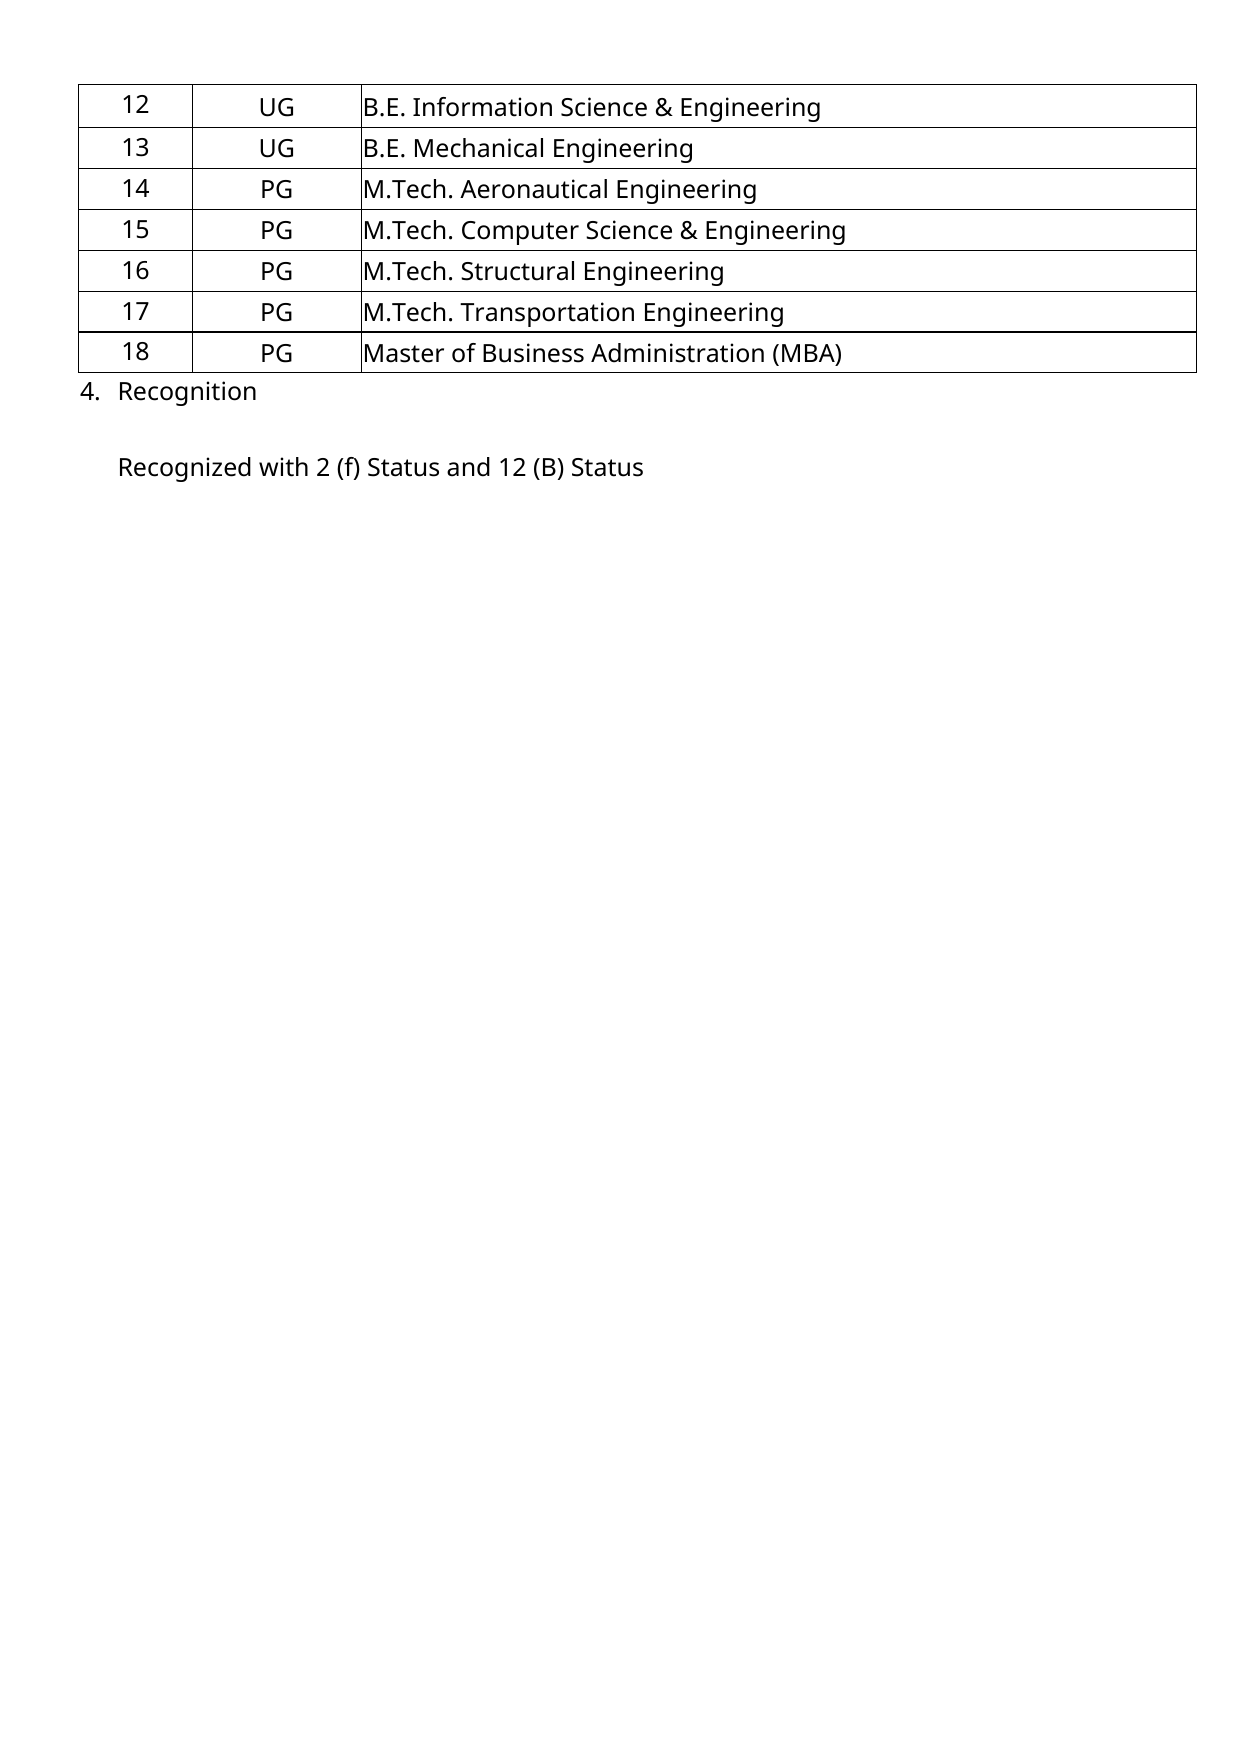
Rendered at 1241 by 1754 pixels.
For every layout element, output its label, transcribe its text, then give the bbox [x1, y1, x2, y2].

table_cell UG [193, 85, 361, 127]
table_cell M.Tech. Transportation Engineering [362, 292, 1196, 331]
table_cell M.Tech. Structural Engineering [362, 251, 1196, 291]
text Recognized with 2 (f) Status and 12 (B) Status [117, 450, 1181, 484]
table_cell 16 [79, 251, 192, 291]
table_cell PG [193, 210, 361, 250]
table_cell PG [193, 292, 361, 331]
table_cell UG [193, 128, 361, 168]
table_cell Master of Business Administration (MBA) [362, 333, 1196, 372]
table_cell 12 [79, 85, 192, 127]
table_cell M.Tech. Computer Science & Engineering [362, 210, 1196, 250]
table_cell PG [193, 251, 361, 291]
table_cell 13 [79, 128, 192, 168]
table_cell PG [193, 333, 361, 372]
table_cell 17 [79, 292, 192, 331]
table_cell 18 [79, 333, 192, 372]
table_cell 14 [79, 169, 192, 209]
table_cell B.E. Mechanical Engineering [362, 128, 1196, 168]
list Recognition [80, 373, 1240, 407]
table_cell 15 [79, 210, 192, 250]
table_cell B.E. Information Science & Engineering [362, 85, 1196, 127]
table_cell PG [193, 169, 361, 209]
table_cell M.Tech. Aeronautical Engineering [362, 169, 1196, 209]
